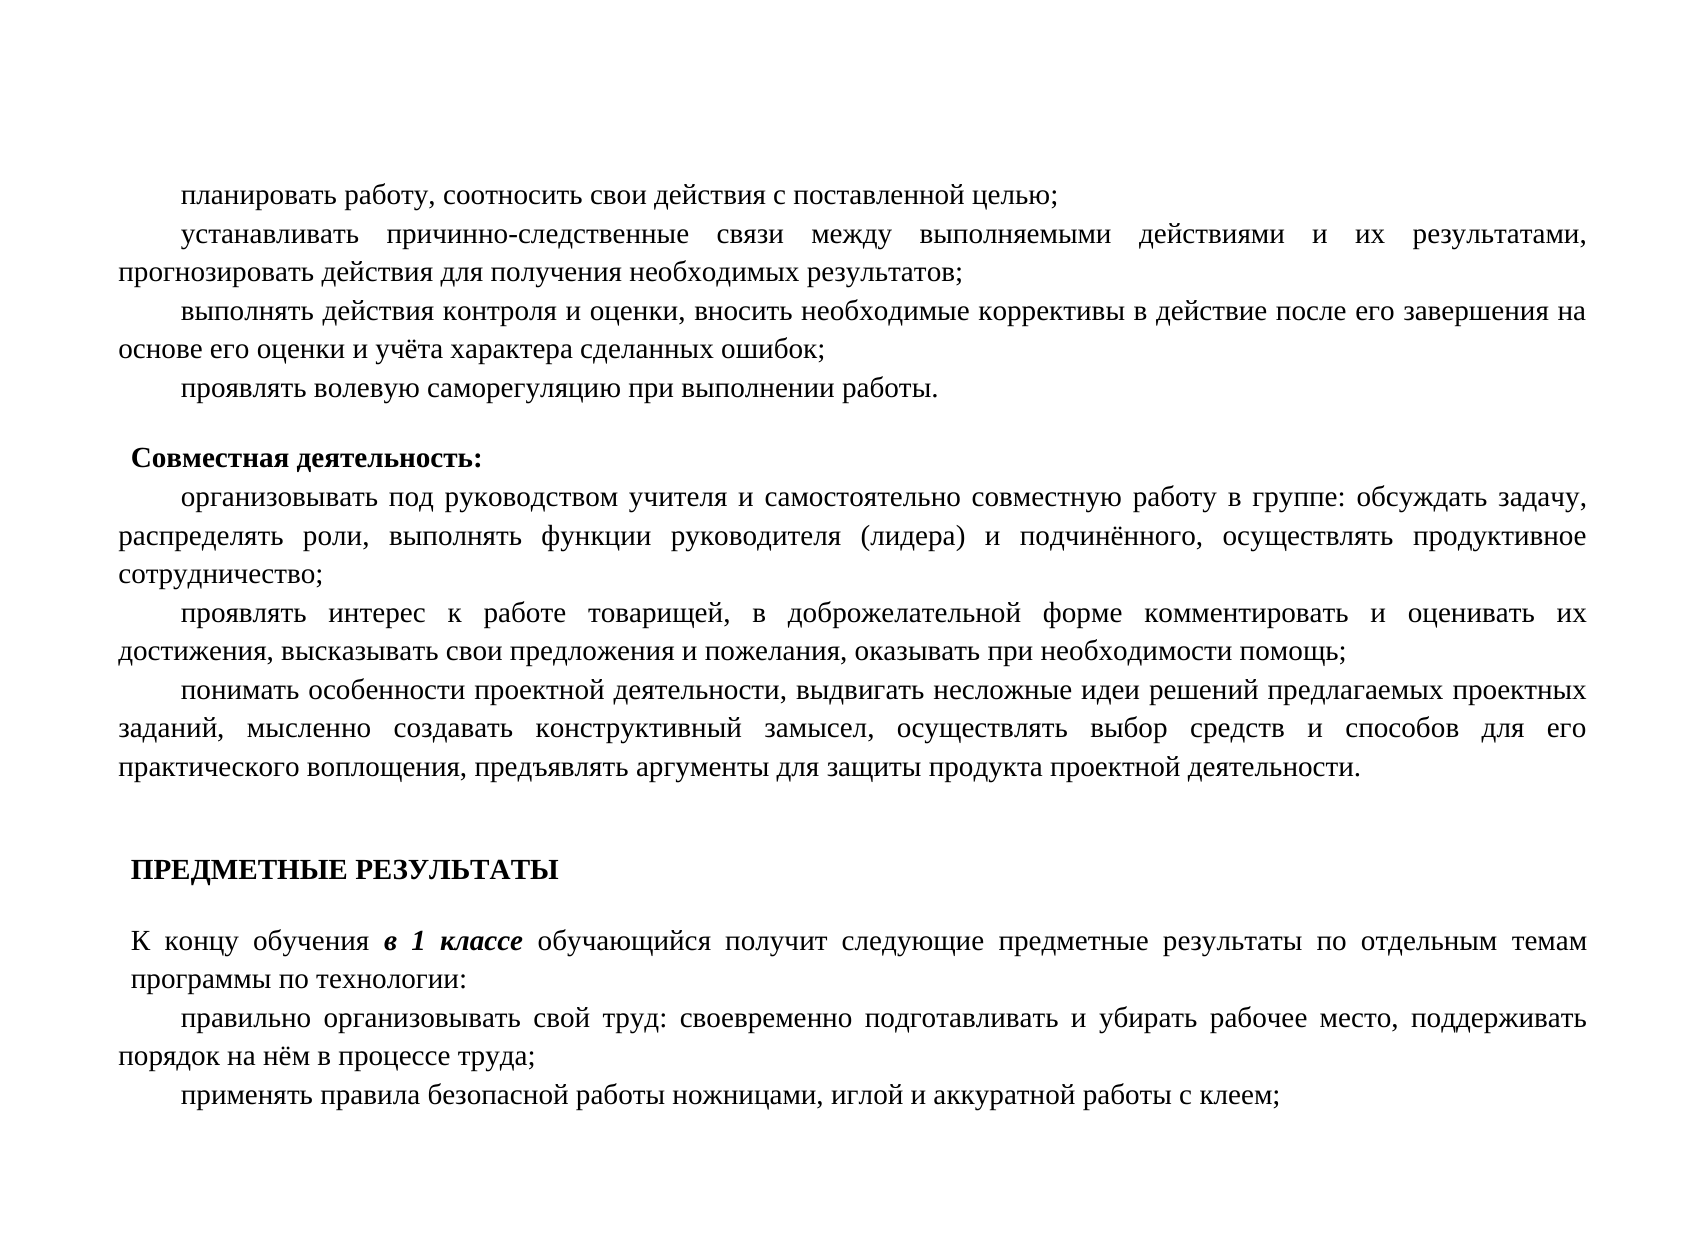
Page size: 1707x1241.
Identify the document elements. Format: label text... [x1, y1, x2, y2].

text правильно организовывать свой труд: своевременно подготавливать и убирать рабочее место, поддерживать порядок на нём в процессе труда; [118, 1000, 1588, 1072]
text планировать работу, соотносить свои действия с поставленной целью; [118, 177, 1588, 211]
text Совместная деятельность: [131, 441, 1588, 474]
text К концу обучения в 1 классе обучающийся получит следующие предметные результаты по отдельным темам программы по технологии: [131, 923, 1588, 995]
text применять правила безопасной работы ножницами, иглой и аккуратной работы с клеем; [118, 1077, 1588, 1110]
text ПРЕДМЕТНЫЕ РЕЗУЛЬТАТЫ [131, 852, 1588, 885]
text устанавливать причинно-следственные связи между выполняемыми действиями и их результатами, прогнозировать действия для получения необходимых результатов; [118, 216, 1588, 288]
text организовывать под руководством учителя и самостоятельно совместную работу в группе: обсуждать задачу, распределять роли, выполнять функции руководителя (лидера) и подчинённого, осуществлять продуктивное сотрудничество; [118, 479, 1588, 590]
text проявлять интерес к работе товарищей, в доброжелательной форме комментировать и оценивать их достижения, высказывать свои предложения и пожелания, оказывать при необходимости помощь; [118, 595, 1588, 667]
text проявлять волевую саморегуляцию при выполнении работы. [118, 370, 1588, 403]
text выполнять действия контроля и оценки, вносить необходимые коррективы в действие после его завершения на основе его оценки и учёта характера сделанных ошибок; [118, 293, 1588, 365]
text понимать особенности проектной деятельности, выдвигать несложные идеи решений предлагаемых проектных заданий, мысленно создавать конструктивный замысел, осуществлять выбор средств и способов для его практического воплощения, предъявлять аргументы для защиты продукта проектной деятельности. [118, 672, 1588, 782]
